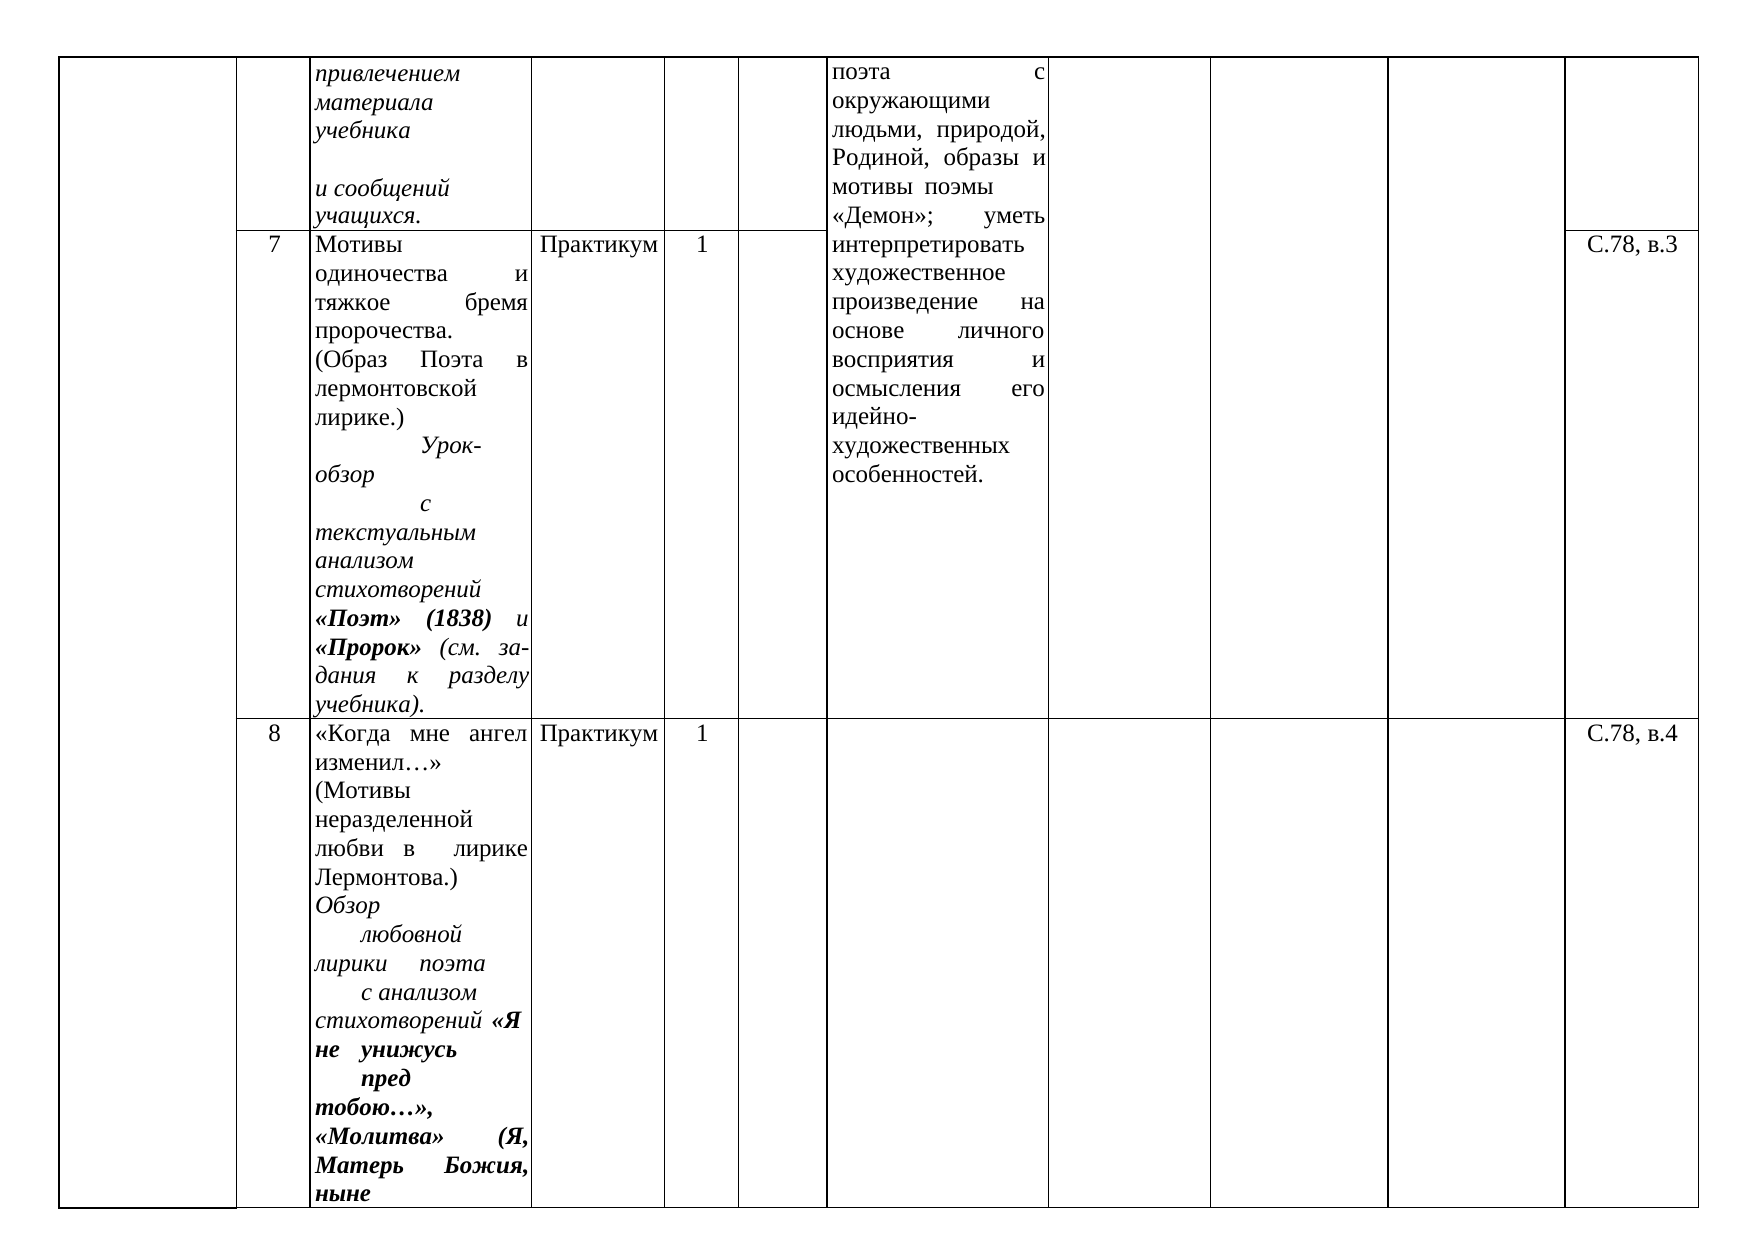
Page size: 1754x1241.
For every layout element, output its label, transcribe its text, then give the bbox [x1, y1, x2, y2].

table_cell [1211, 719, 1387, 1207]
table_cell [1049, 719, 1210, 1207]
table_header [1566, 58, 1698, 229]
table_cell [311, 719, 531, 1207]
table_cell С.78, в.3 [1566, 231, 1698, 718]
table_cell 1 [665, 231, 738, 718]
table_header [1211, 58, 1387, 718]
table_cell [828, 719, 1048, 1207]
table_cell Практикум [532, 231, 664, 718]
table_cell 8 [237, 719, 309, 1207]
table_cell 1 [665, 719, 738, 1207]
table_cell Практикум [532, 719, 664, 1207]
table_cell [1389, 719, 1564, 1207]
table_header [665, 58, 738, 229]
table_header привлечением материала учебника и сообщений учащихся. [311, 58, 531, 229]
table_cell [739, 719, 826, 1207]
table_header [1049, 58, 1210, 718]
table_header [739, 58, 826, 229]
table_cell 7 [237, 231, 309, 718]
table_header [237, 58, 309, 229]
table_header [60, 58, 236, 1207]
table_cell [739, 231, 826, 718]
table_cell С.78, в.4 [1566, 719, 1698, 1207]
table_cell Мотивы одиночества и тяжкое бремя пророчества. (Образ Поэта в лермонтовской лирике.) Урок- обзор с текстуальным анализом стихотворений «Поэт» (1838) и «Пророк» (см. за- дания к разделу учебника). [311, 231, 531, 718]
table_header поэта с окружающими людьми, природой, Родиной, образы и мотивы поэмы «Демон»; уметь интерпретировать художественное произведение на основе личного восприятия и осмысления его идейно- художественных особенностей. [828, 58, 1048, 718]
table_header [1389, 58, 1564, 718]
table_header [532, 58, 664, 229]
